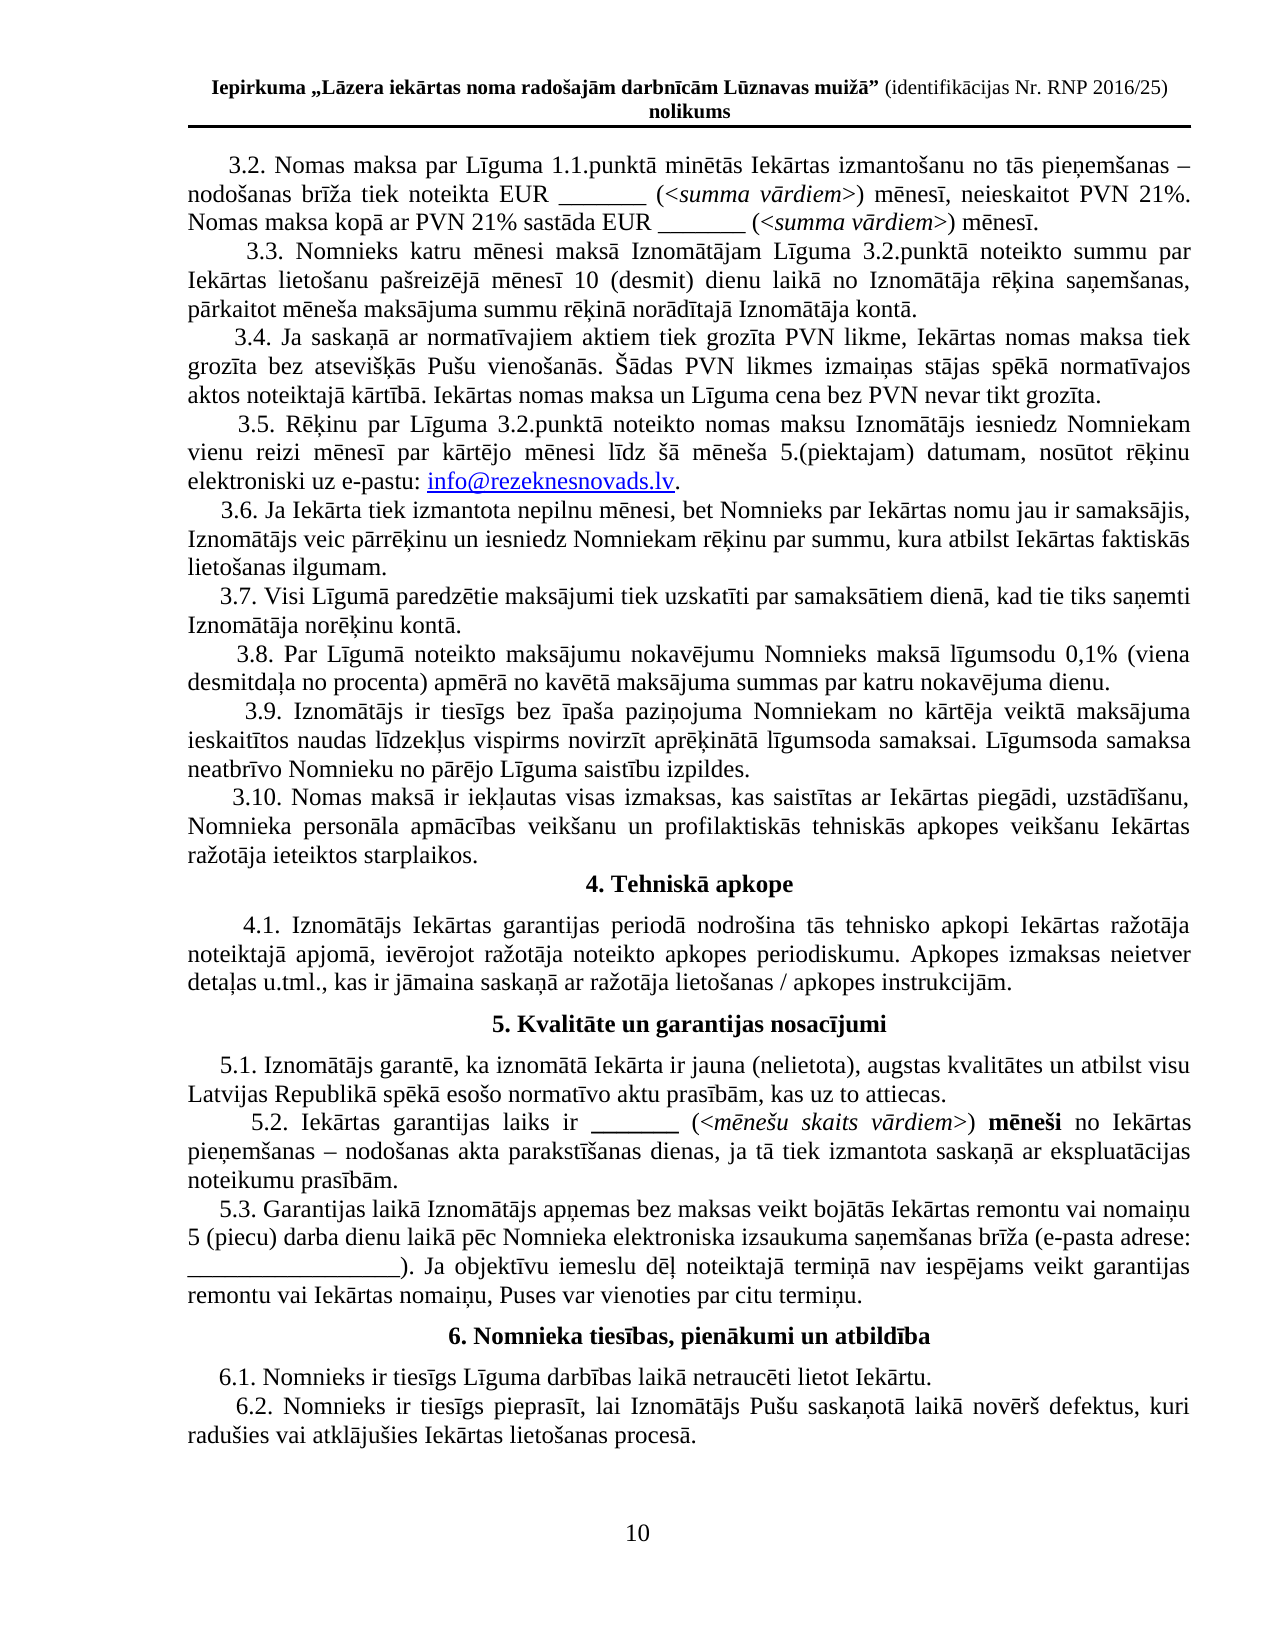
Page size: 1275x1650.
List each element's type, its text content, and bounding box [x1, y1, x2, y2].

text 3.10. Nomas maksā ir iekļautas visas izmaksas, kas saistītas ar Iekārtas piegādi, uzstādīšanu, Nomnieka personāla apmācības veikšanu un profilaktiskās tehniskās apkopes veikšanu Iekārtas ražotāja ieteiktos starplaikos. [187, 782, 1191, 869]
text 6. Nomnieka tiesības, pienākumi un atbildība [187, 1321, 1191, 1350]
text 3.4. Ja saskaņā ar normatīvajiem aktiem tiek grozīta PVN likme, Iekārtas nomas maksa tiek grozīta bez atsevišķās Pušu vienošanās. Šādas PVN likmes izmaiņas stājas spēkā normatīvajos aktos noteiktajā kārtībā. Iekārtas nomas maksa un Līguma cena bez PVN nevar tikt grozīta. [187, 322, 1191, 409]
text 3.6. Ja Iekārta tiek izmantota nepilnu mēnesi, bet Nomnieks par Iekārtas nomu jau ir samaksājis, Iznomātājs veic pārrēķinu un iesniedz Nomniekam rēķinu par summu, kura atbilst Iekārtas faktiskās lietošanas ilgumam. [187, 495, 1191, 581]
text 5.2. Iekārtas garantijas laiks ir _______ (<mēnešu skaits vārdiem>) mēneši no Iekārtas pieņemšanas – nodošanas akta parakstīšanas dienas, ja tā tiek izmantota saskaņā ar ekspluatācijas noteikumu prasībām. [187, 1107, 1191, 1194]
text 6.1. Nomnieks ir tiesīgs Līguma darbības laikā netraucēti lietot Iekārtu. [187, 1362, 1191, 1391]
text 6.2. Nomnieks ir tiesīgs pieprasīt, lai Iznomātājs Pušu saskaņotā laikā novērš defektus, kuri radušies vai atklājušies Iekārtas lietošanas procesā. [187, 1391, 1191, 1449]
text 3.8. Par Līgumā noteikto maksājumu nokavējumu Nomnieks maksā līgumsodu 0,1% (viena desmitdaļa no procenta) apmērā no kavētā maksājuma summas par katru nokavējuma dienu. [187, 639, 1191, 696]
text 5.3. Garantijas laikā Iznomātājs apņemas bez maksas veikt bojātās Iekārtas remontu vai nomaiņu 5 (piecu) darba dienu laikā pēc Nomnieka elektroniska izsaukuma saņemšanas brīža (e-pasta adrese: _________________). Ja objektīvu iemeslu dēļ noteiktajā termiņā nav iespējams veikt garantijas remontu vai Iekārtas nomaiņu, Puses var vienoties par citu termiņu. [187, 1194, 1191, 1309]
text 3.7. Visi Līgumā paredzētie maksājumi tiek uzskatīti par samaksātiem dienā, kad tie tiks saņemti Iznomātāja norēķinu kontā. [187, 581, 1191, 639]
text 3.9. Iznomātājs ir tiesīgs bez īpaša paziņojuma Nomniekam no kārtēja veiktā maksājuma ieskaitītos naudas līdzekļus vispirms novirzīt aprēķinātā līgumsoda samaksai. Līgumsoda samaksa neatbrīvo Nomnieku no pārējo Līguma saistību izpildes. [187, 696, 1191, 782]
text 3.5. Rēķinu par Līguma 3.2.punktā noteikto nomas maksu Iznomātājs iesniedz Nomniekam vienu reizi mēnesī par kārtējo mēnesi līdz šā mēneša 5.(piektajam) datumam, nosūtot rēķinu elektroniski uz e-pastu: info@rezeknesnovads.lv. [187, 409, 1191, 495]
text 4. Tehniskā apkope [187, 869, 1191, 897]
text 3.2. Nomas maksa par Līguma 1.1.punktā minētās Iekārtas izmantošanu no tās pieņemšanas – nodošanas brīža tiek noteikta EUR _______ (<summa vārdiem>) mēnesī, neieskaitot PVN 21%. Nomas maksa kopā ar PVN 21% sastāda EUR _______ (<summa vārdiem>) mēnesī. [187, 150, 1191, 236]
text 3.3. Nomnieks katru mēnesi maksā Iznomātājam Līguma 3.2.punktā noteikto summu par Iekārtas lietošanu pašreizējā mēnesī 10 (desmit) dienu laikā no Iznomātāja rēķina saņemšanas, pārkaitot mēneša maksājuma summu rēķinā norādītajā Iznomātāja kontā. [187, 236, 1191, 322]
text 4.1. Iznomātājs Iekārtas garantijas periodā nodrošina tās tehnisko apkopi Iekārtas ražotāja noteiktajā apjomā, ievērojot ražotāja noteikto apkopes periodiskumu. Apkopes izmaksas neietver detaļas u.tml., kas ir jāmaina saskaņā ar ražotāja lietošanas / apkopes instrukcijām. [187, 910, 1191, 996]
text 5.1. Iznomātājs garantē, ka iznomātā Iekārta ir jauna (nelietota), augstas kvalitātes un atbilst visu Latvijas Republikā spēkā esošo normatīvo aktu prasībām, kas uz to attiecas. [187, 1050, 1191, 1107]
text 5. Kvalitāte un garantijas nosacījumi [187, 1009, 1191, 1037]
